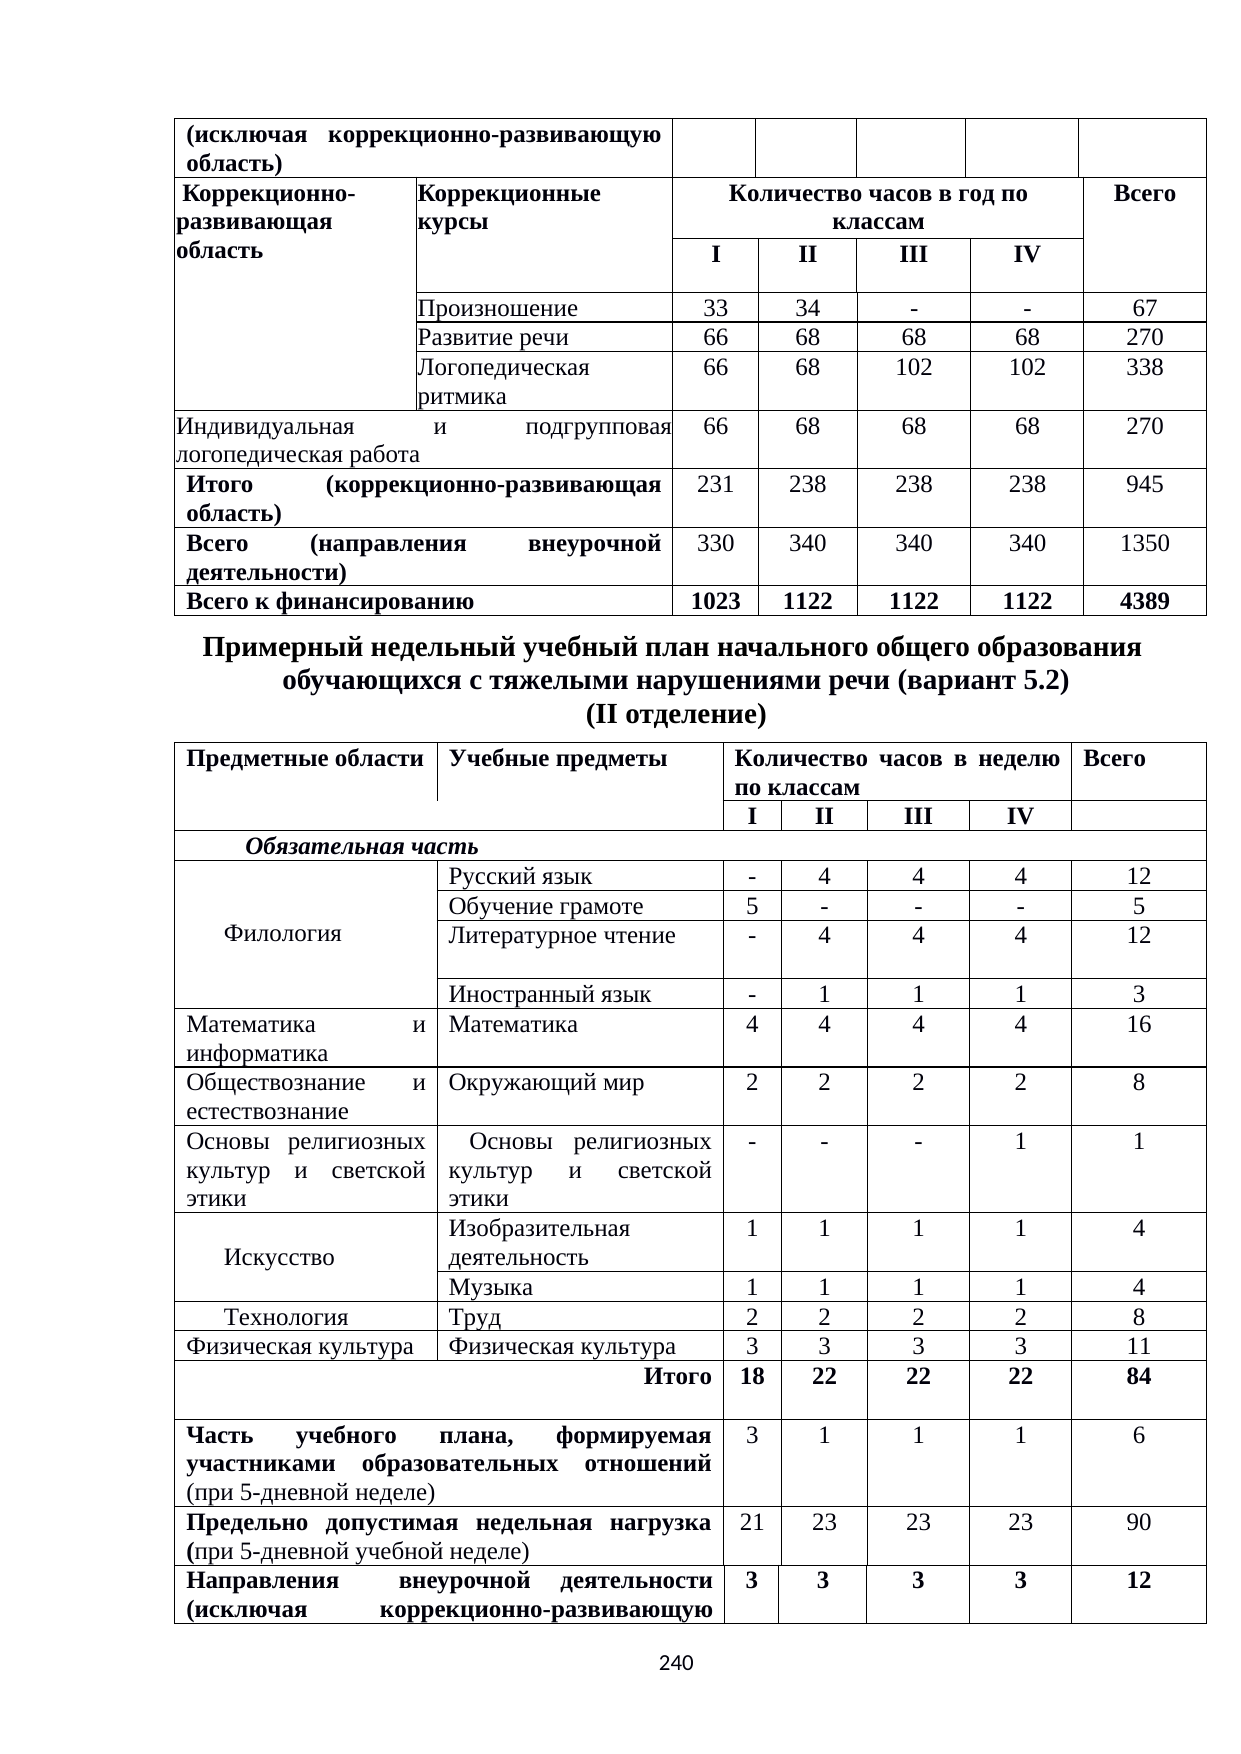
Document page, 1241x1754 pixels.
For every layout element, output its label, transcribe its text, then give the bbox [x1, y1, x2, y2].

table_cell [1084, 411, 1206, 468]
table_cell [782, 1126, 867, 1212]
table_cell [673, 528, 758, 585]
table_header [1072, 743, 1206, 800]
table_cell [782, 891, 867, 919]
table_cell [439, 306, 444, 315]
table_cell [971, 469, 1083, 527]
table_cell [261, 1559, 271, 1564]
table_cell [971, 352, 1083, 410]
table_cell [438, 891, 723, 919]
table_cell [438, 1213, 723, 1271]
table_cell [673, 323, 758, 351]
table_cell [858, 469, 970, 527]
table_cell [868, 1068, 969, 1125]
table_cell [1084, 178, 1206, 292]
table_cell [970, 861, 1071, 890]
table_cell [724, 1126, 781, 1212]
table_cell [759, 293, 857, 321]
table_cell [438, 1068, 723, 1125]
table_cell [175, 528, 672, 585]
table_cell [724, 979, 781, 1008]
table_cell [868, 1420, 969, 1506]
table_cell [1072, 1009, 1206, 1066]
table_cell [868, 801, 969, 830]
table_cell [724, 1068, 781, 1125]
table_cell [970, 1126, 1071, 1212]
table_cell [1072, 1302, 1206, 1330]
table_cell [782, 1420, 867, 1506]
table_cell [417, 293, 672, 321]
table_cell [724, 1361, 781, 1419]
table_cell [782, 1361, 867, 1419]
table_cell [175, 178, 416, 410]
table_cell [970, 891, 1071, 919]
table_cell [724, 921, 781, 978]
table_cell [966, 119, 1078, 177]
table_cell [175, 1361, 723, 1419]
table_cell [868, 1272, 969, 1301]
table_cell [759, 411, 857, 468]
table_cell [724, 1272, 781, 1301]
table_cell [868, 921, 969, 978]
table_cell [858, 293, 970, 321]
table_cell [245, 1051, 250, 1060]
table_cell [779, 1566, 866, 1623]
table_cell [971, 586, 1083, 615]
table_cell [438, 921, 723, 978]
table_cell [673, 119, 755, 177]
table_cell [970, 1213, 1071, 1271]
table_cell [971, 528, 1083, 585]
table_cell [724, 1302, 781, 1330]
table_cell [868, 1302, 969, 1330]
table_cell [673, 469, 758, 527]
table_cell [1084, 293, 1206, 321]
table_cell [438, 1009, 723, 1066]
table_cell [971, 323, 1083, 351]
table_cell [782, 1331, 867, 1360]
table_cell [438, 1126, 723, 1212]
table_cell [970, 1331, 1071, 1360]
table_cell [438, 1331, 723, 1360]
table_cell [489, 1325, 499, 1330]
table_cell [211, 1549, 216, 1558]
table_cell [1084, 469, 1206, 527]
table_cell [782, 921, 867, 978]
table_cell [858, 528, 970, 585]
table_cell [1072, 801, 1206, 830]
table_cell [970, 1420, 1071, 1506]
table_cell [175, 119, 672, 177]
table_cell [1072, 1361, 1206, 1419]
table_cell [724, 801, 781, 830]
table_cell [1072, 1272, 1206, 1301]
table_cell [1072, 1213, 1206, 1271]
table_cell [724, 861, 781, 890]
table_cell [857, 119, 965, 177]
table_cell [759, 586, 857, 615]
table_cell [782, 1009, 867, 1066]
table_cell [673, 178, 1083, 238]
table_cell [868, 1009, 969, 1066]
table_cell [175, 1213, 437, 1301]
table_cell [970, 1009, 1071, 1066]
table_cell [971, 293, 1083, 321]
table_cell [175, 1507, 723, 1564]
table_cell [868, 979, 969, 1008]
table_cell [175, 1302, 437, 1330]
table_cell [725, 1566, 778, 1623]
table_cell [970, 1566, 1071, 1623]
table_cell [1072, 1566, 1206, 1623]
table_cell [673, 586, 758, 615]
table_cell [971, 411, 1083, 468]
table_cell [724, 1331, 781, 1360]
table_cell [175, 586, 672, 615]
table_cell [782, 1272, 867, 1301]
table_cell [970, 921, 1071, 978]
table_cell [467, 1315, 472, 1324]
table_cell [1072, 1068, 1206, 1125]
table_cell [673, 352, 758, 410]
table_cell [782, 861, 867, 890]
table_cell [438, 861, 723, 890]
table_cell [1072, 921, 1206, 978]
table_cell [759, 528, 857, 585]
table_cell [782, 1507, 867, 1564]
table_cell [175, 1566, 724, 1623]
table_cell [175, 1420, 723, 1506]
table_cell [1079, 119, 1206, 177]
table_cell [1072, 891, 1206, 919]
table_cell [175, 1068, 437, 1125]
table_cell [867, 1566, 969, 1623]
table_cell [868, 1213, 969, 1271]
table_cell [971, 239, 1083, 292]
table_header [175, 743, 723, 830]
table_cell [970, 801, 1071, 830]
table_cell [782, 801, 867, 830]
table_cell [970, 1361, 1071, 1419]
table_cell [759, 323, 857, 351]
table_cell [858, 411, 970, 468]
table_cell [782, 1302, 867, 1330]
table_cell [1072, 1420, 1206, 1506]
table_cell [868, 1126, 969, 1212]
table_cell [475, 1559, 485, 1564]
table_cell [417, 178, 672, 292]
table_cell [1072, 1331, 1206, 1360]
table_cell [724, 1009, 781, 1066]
text Примерный недельный учебный план начального общего образования обучающихся с тяжелыми нарушениями речи (вариант 5.2) (II отделение) [183, 629, 1169, 729]
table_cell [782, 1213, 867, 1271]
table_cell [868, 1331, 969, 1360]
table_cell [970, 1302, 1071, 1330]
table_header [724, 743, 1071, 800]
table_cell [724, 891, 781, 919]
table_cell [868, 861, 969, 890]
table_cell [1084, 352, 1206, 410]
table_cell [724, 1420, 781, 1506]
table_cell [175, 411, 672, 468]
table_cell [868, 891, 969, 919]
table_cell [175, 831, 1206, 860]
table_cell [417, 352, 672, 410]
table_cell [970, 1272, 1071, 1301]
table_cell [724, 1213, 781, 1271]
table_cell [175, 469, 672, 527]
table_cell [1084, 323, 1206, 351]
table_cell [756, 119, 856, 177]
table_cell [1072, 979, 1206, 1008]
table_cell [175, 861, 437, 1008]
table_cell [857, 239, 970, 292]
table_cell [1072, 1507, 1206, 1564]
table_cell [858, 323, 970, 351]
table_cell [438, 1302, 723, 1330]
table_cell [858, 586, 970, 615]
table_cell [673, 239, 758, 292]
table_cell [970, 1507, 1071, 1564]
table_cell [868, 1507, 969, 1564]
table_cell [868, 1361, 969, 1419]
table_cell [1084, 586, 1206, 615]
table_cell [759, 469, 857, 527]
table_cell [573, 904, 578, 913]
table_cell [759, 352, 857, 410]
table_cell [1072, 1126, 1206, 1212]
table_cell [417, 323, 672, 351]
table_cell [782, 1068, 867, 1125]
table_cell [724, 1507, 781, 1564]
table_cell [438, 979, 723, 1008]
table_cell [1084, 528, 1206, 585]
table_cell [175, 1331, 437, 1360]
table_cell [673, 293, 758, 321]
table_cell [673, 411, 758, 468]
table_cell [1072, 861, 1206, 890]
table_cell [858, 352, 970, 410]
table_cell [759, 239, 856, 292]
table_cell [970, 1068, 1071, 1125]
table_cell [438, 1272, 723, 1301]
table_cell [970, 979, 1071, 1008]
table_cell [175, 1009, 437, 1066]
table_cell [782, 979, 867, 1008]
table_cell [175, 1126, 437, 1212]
